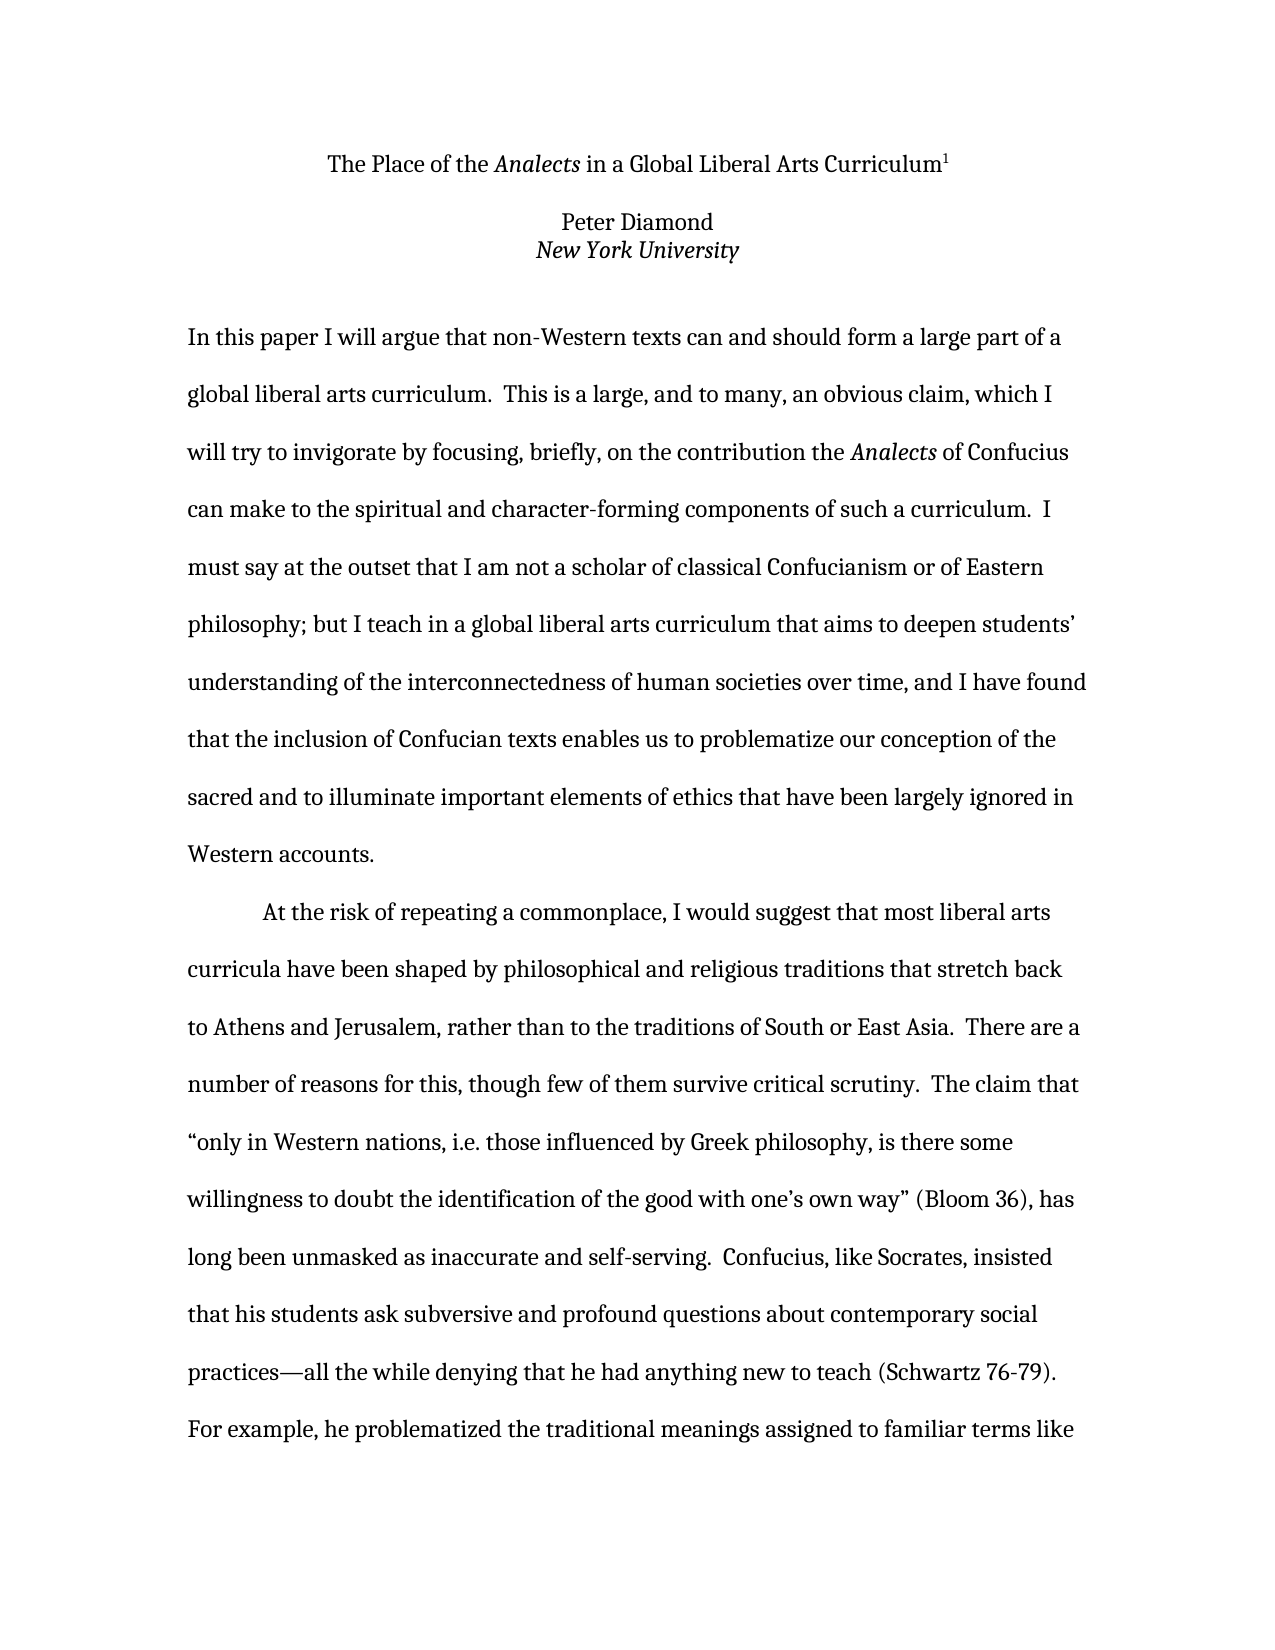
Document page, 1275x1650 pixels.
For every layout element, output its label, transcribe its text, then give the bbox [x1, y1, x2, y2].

text New York University [187, 236, 1087, 265]
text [187, 897, 1087, 1444]
text In this paper I will argue that non-Western texts can and should form a large part of a global liberal arts curriculum. This is a large, and to many, an obvious claim, which I will try to invigorate by focusing, briefly, on the contribution the Analects of Confucius can make to the spiritual and character-forming components of such a curriculum. I must say at the outset that I am not a scholar of classical Confucianism or of Eastern philosophy; but I teach in a global liberal arts curriculum that aims to deepen students’ understanding of the interconnectedness of human societies over time, and I have found that the inclusion of Confucian texts enables us to problematize our conception of the sacred and to illuminate important elements of ethics that have been largely ignored in Western accounts. [187, 322, 1087, 869]
text Peter Diamond [187, 207, 1087, 236]
text The Place of the Analects in a Global Liberal Arts Curriculum [187, 150, 1087, 179]
